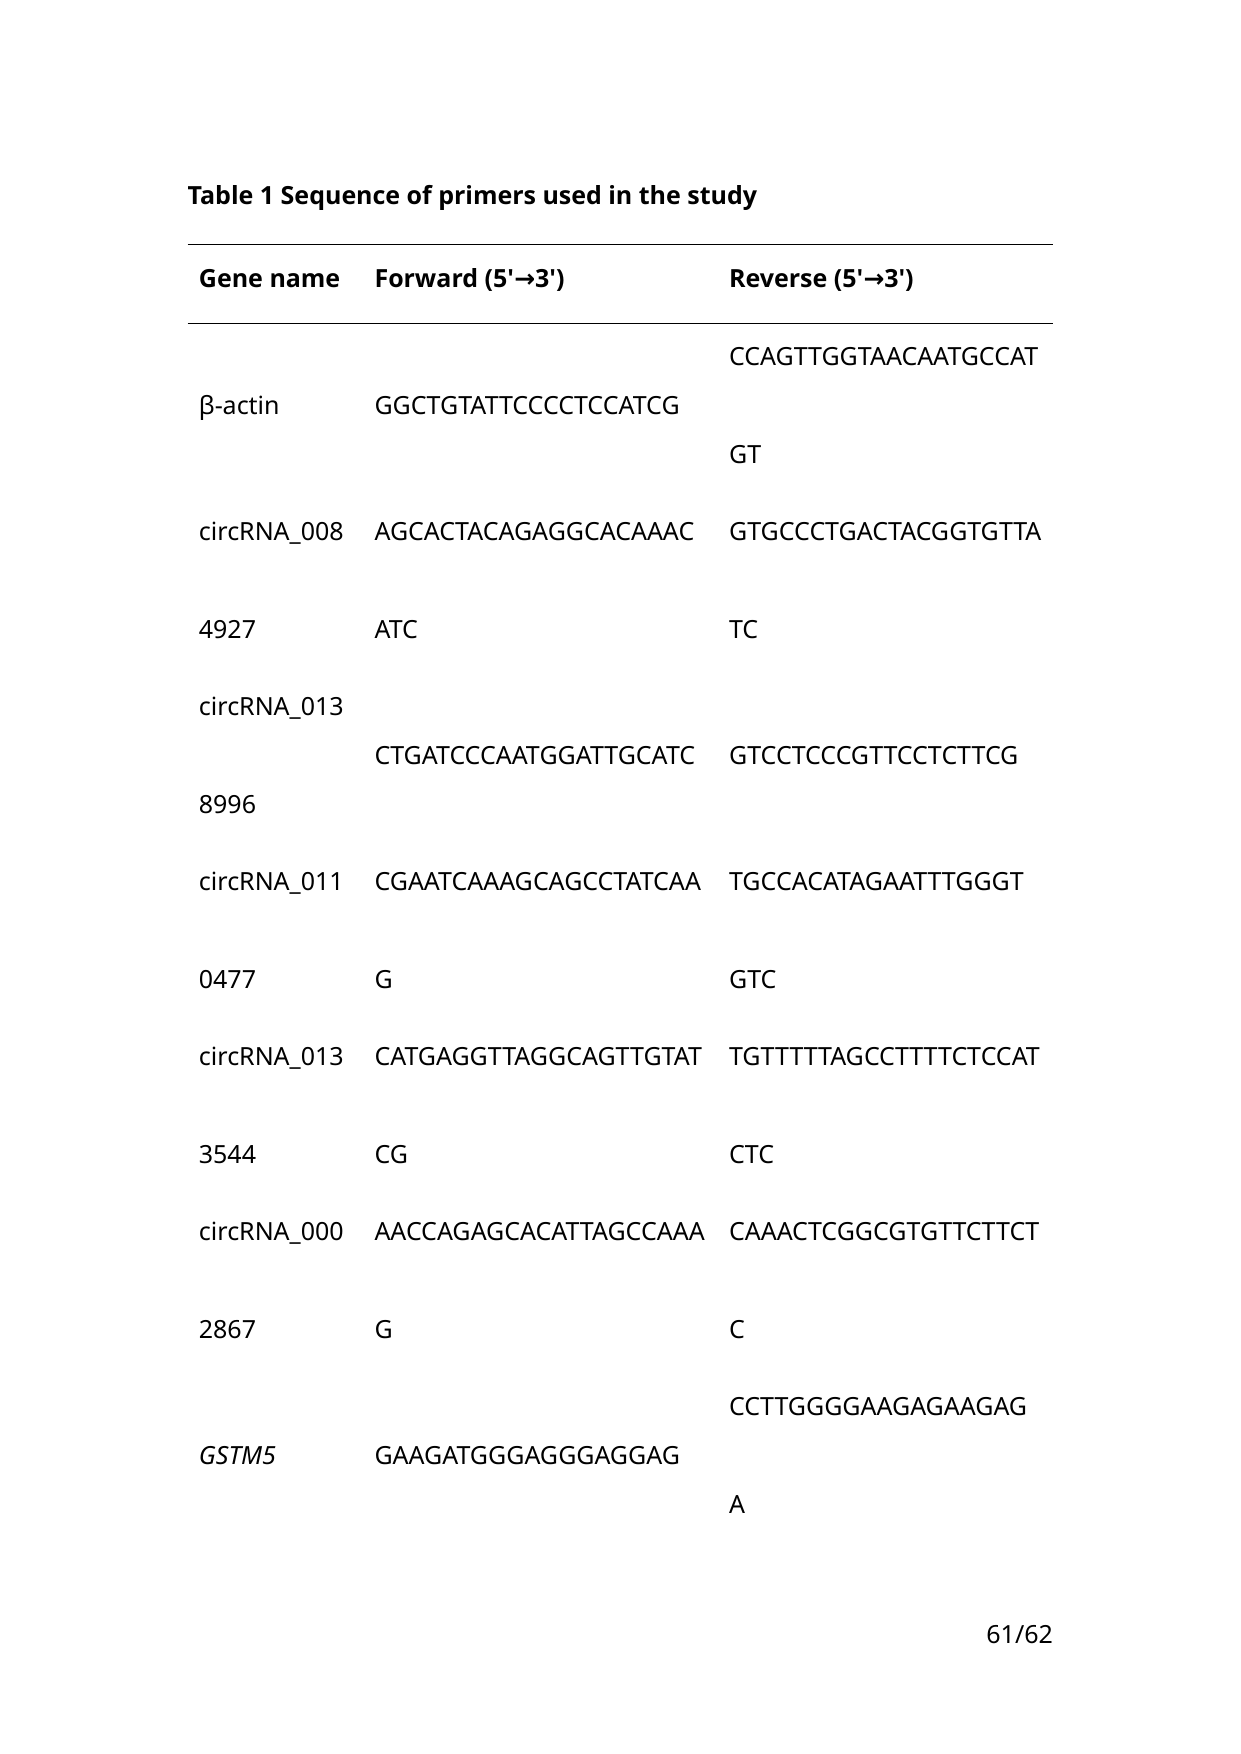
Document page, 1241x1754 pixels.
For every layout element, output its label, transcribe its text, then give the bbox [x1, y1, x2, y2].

table_cell circRNA_0138996 [188, 674, 363, 848]
table_cell AGCACTACAGAGGCACAAACATC [363, 499, 718, 673]
table_cell AACCAGAGCACATTAGCCAAAG [363, 1199, 718, 1373]
table_cell TGTTTTTAGCCTTTTCTCCATCTC [718, 1024, 1053, 1198]
table_cell CTGATCCCAATGGATTGCATC [363, 674, 718, 848]
table_cell CATGAGGTTAGGCAGTTGTATCG [363, 1024, 718, 1198]
table_cell GGCTGTATTCCCCTCCATCG [363, 324, 718, 498]
table_cell CCTTGGGGAAGAGAAGAGA [718, 1374, 1053, 1548]
table_header Forward (5'→3') [363, 245, 718, 322]
table_cell GSTM5 [188, 1374, 363, 1548]
table_header Gene name [188, 245, 363, 322]
table_cell GAAGATGGGAGGGAGGAG [363, 1374, 718, 1548]
table_cell circRNA_0133544 [188, 1024, 363, 1198]
table_cell CGAATCAAAGCAGCCTATCAAG [363, 849, 718, 1023]
table_cell circRNA_0084927 [188, 499, 363, 673]
table_cell CAAACTCGGCGTGTTCTTCTC [718, 1199, 1053, 1373]
table_cell GTCCTCCCGTTCCTCTTCG [718, 674, 1053, 848]
text Table 1 Sequence of primers used in the study [187, 162, 1053, 227]
table_cell TGCCACATAGAATTTGGGTGTC [718, 849, 1053, 1023]
table_cell circRNA_0002867 [188, 1199, 363, 1373]
table_header Reverse (5'→3') [718, 245, 1053, 322]
table_cell circRNA_0110477 [188, 849, 363, 1023]
table_cell GTGCCCTGACTACGGTGTTATC [718, 499, 1053, 673]
table_cell CCAGTTGGTAACAATGCCATGT [718, 324, 1053, 498]
table_cell β-actin [188, 324, 363, 498]
